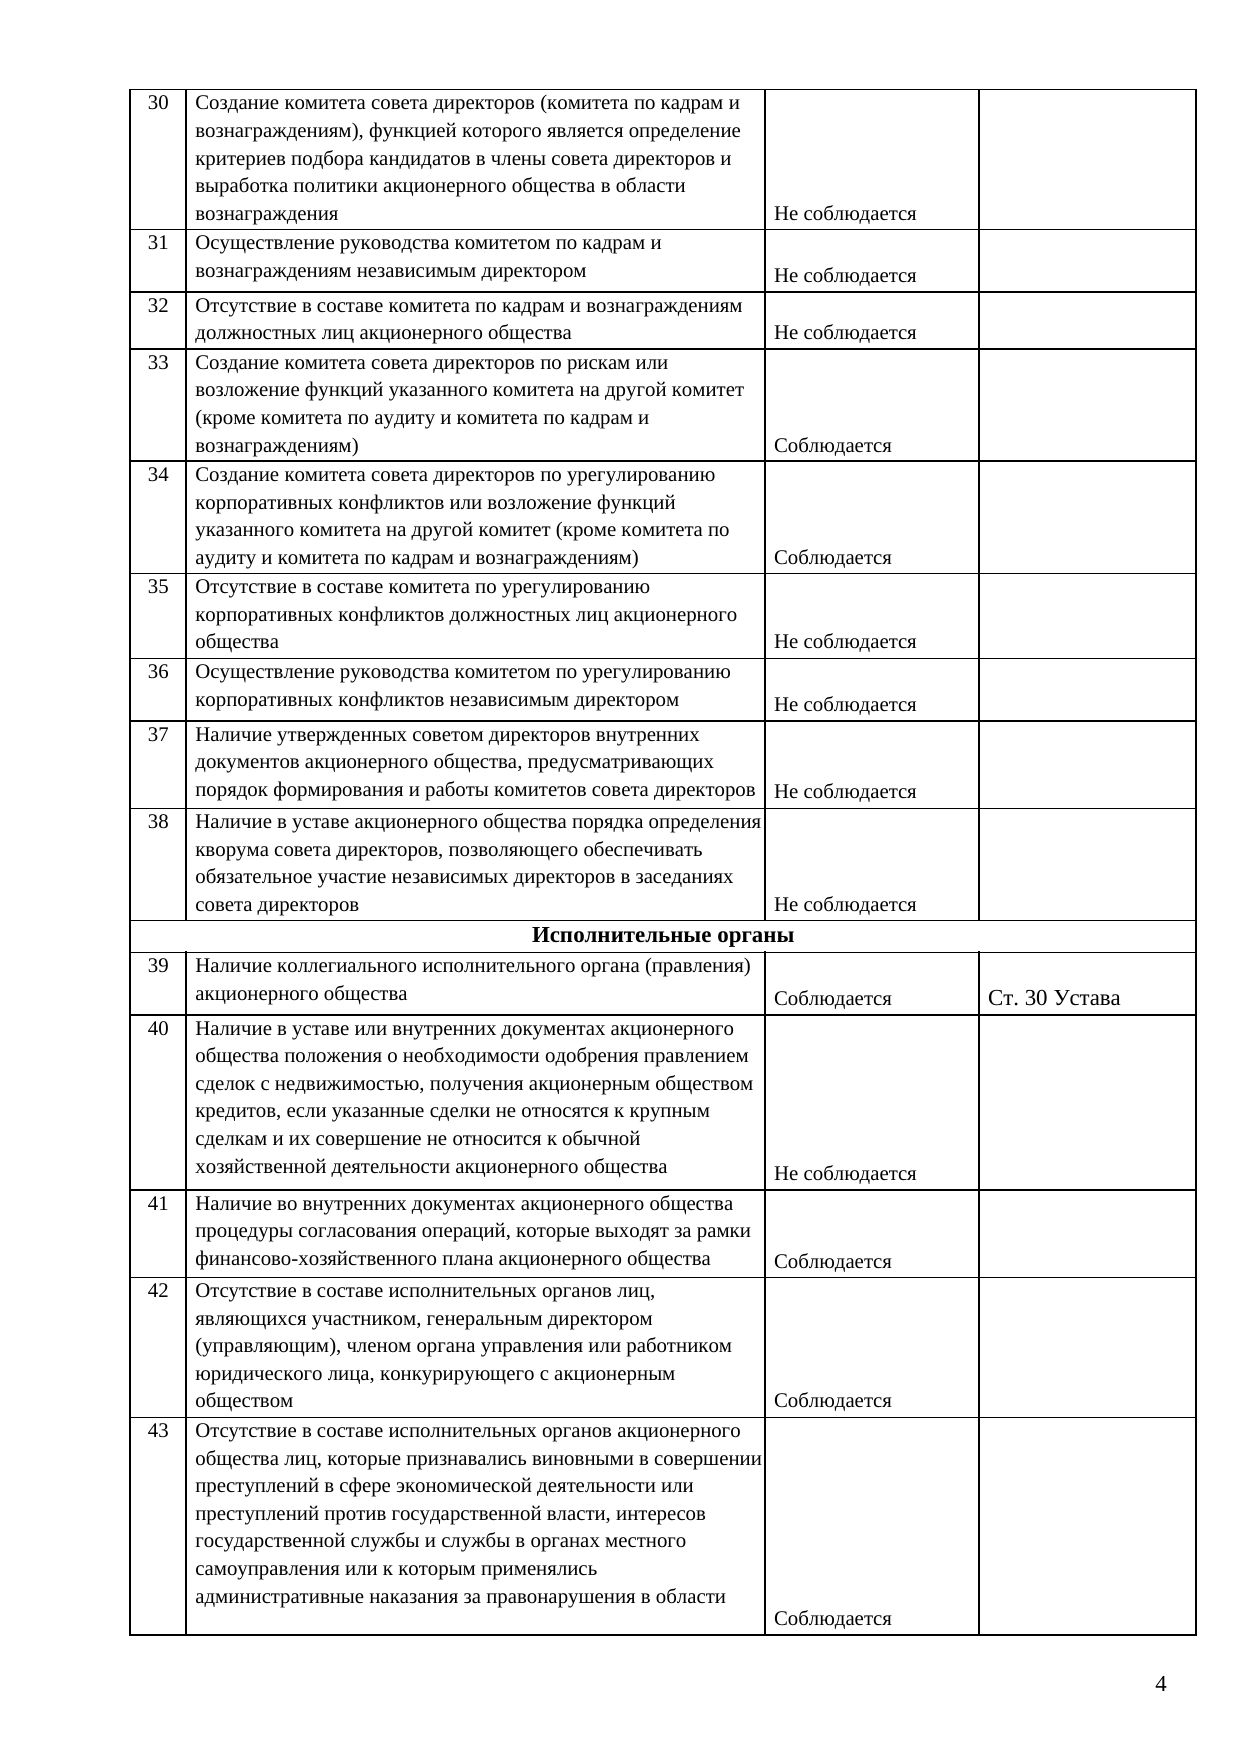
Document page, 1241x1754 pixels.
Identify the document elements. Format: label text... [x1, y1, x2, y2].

table_cell [980, 809, 1195, 920]
table_cell [980, 659, 1195, 720]
table_cell 31 [131, 230, 185, 291]
table_cell Не соблюдается [766, 574, 978, 657]
table_cell 30 [131, 90, 185, 228]
table_cell Ст. 30 Устава [980, 953, 1195, 1014]
table_cell [980, 1418, 1195, 1634]
table_cell Не соблюдается [766, 809, 978, 920]
table_cell [980, 574, 1195, 657]
table_cell Осуществление руководства комитетом по кадрам и вознаграждениям независимым директором [187, 230, 764, 291]
table_cell 33 [131, 350, 185, 460]
table_cell 36 [131, 659, 185, 720]
table_cell Не соблюдается [766, 230, 978, 291]
table_cell [980, 230, 1195, 291]
table_cell 34 [131, 462, 185, 573]
table_cell 32 [131, 293, 185, 348]
table_cell 40 [131, 1016, 185, 1189]
table_cell 37 [131, 722, 185, 807]
table_cell Исполнительные органы [131, 921, 1195, 951]
table_cell Соблюдается [766, 1418, 978, 1634]
table_cell [980, 293, 1195, 348]
table_cell Отсутствие в составе исполнительных органов лиц, являющихся участником, генеральным директором (управляющим), членом органа управления или работником юридического лица, конкурирующего с акционерным обществом [187, 1278, 764, 1416]
table_cell Соблюдается [766, 462, 978, 573]
table_cell Отсутствие в составе комитета по урегулированию корпоративных конфликтов должностных лиц акционерного общества [187, 574, 764, 657]
table_cell Не соблюдается [766, 1016, 978, 1189]
table_cell [980, 462, 1195, 573]
table_cell Соблюдается [766, 1191, 978, 1276]
table_cell Наличие утвержденных советом директоров внутренних документов акционерного общества, предусматривающих порядок формирования и работы комитетов совета директоров [187, 722, 764, 807]
table_cell [980, 90, 1195, 228]
table_cell 39 [131, 953, 185, 1014]
table_cell [980, 1016, 1195, 1189]
table_cell Наличие во внутренних документах акционерного общества процедуры согласования операций, которые выходят за рамки финансово-хозяйственного плана акционерного общества [187, 1191, 764, 1276]
table_cell Отсутствие в составе комитета по кадрам и вознаграждениям должностных лиц акционерного общества [187, 293, 764, 348]
table_cell Не соблюдается [766, 293, 978, 348]
table_cell Соблюдается [766, 953, 978, 1014]
table_cell [980, 350, 1195, 460]
table_cell Соблюдается [766, 1278, 978, 1416]
table_cell 41 [131, 1191, 185, 1276]
table_cell Осуществление руководства комитетом по урегулированию корпоративных конфликтов независимым директором [187, 659, 764, 720]
table_cell 43 [131, 1418, 185, 1634]
table_cell Не соблюдается [766, 722, 978, 807]
table_cell [980, 1191, 1195, 1276]
table_cell Наличие в уставе акционерного общества порядка определения кворума совета директоров, позволяющего обеспечивать обязательное участие независимых директоров в заседаниях совета директоров [187, 809, 764, 920]
table_cell [980, 722, 1195, 807]
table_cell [187, 1418, 764, 1634]
table_cell Создание комитета совета директоров (комитета по кадрам и вознаграждениям), функцией которого является определение критериев подбора кандидатов в члены совета директоров и выработка политики акционерного общества в области вознаграждения [187, 90, 764, 228]
table_cell 42 [131, 1278, 185, 1416]
table_cell 35 [131, 574, 185, 657]
table_cell Создание комитета совета директоров по урегулированию корпоративных конфликтов или возложение функций указанного комитета на другой комитет (кроме комитета по аудиту и комитета по кадрам и вознаграждениям) [187, 462, 764, 573]
table_cell 38 [131, 809, 185, 920]
table_cell Соблюдается [766, 350, 978, 460]
table_cell Не соблюдается [766, 90, 978, 228]
table_cell [980, 1278, 1195, 1416]
table_cell Создание комитета совета директоров по рискам или возложение функций указанного комитета на другой комитет (кроме комитета по аудиту и комитета по кадрам и вознаграждениям) [187, 350, 764, 460]
table_cell Наличие коллегиального исполнительного органа (правления) акционерного общества [187, 953, 764, 1014]
table_cell Наличие в уставе или внутренних документах акционерного общества положения о необходимости одобрения правлением сделок с недвижимостью, получения акционерным обществом кредитов, если указанные сделки не относятся к крупным сделкам и их совершение не относится к обычной хозяйственной деятельности акционерного общества [187, 1016, 764, 1189]
table_cell Не соблюдается [766, 659, 978, 720]
